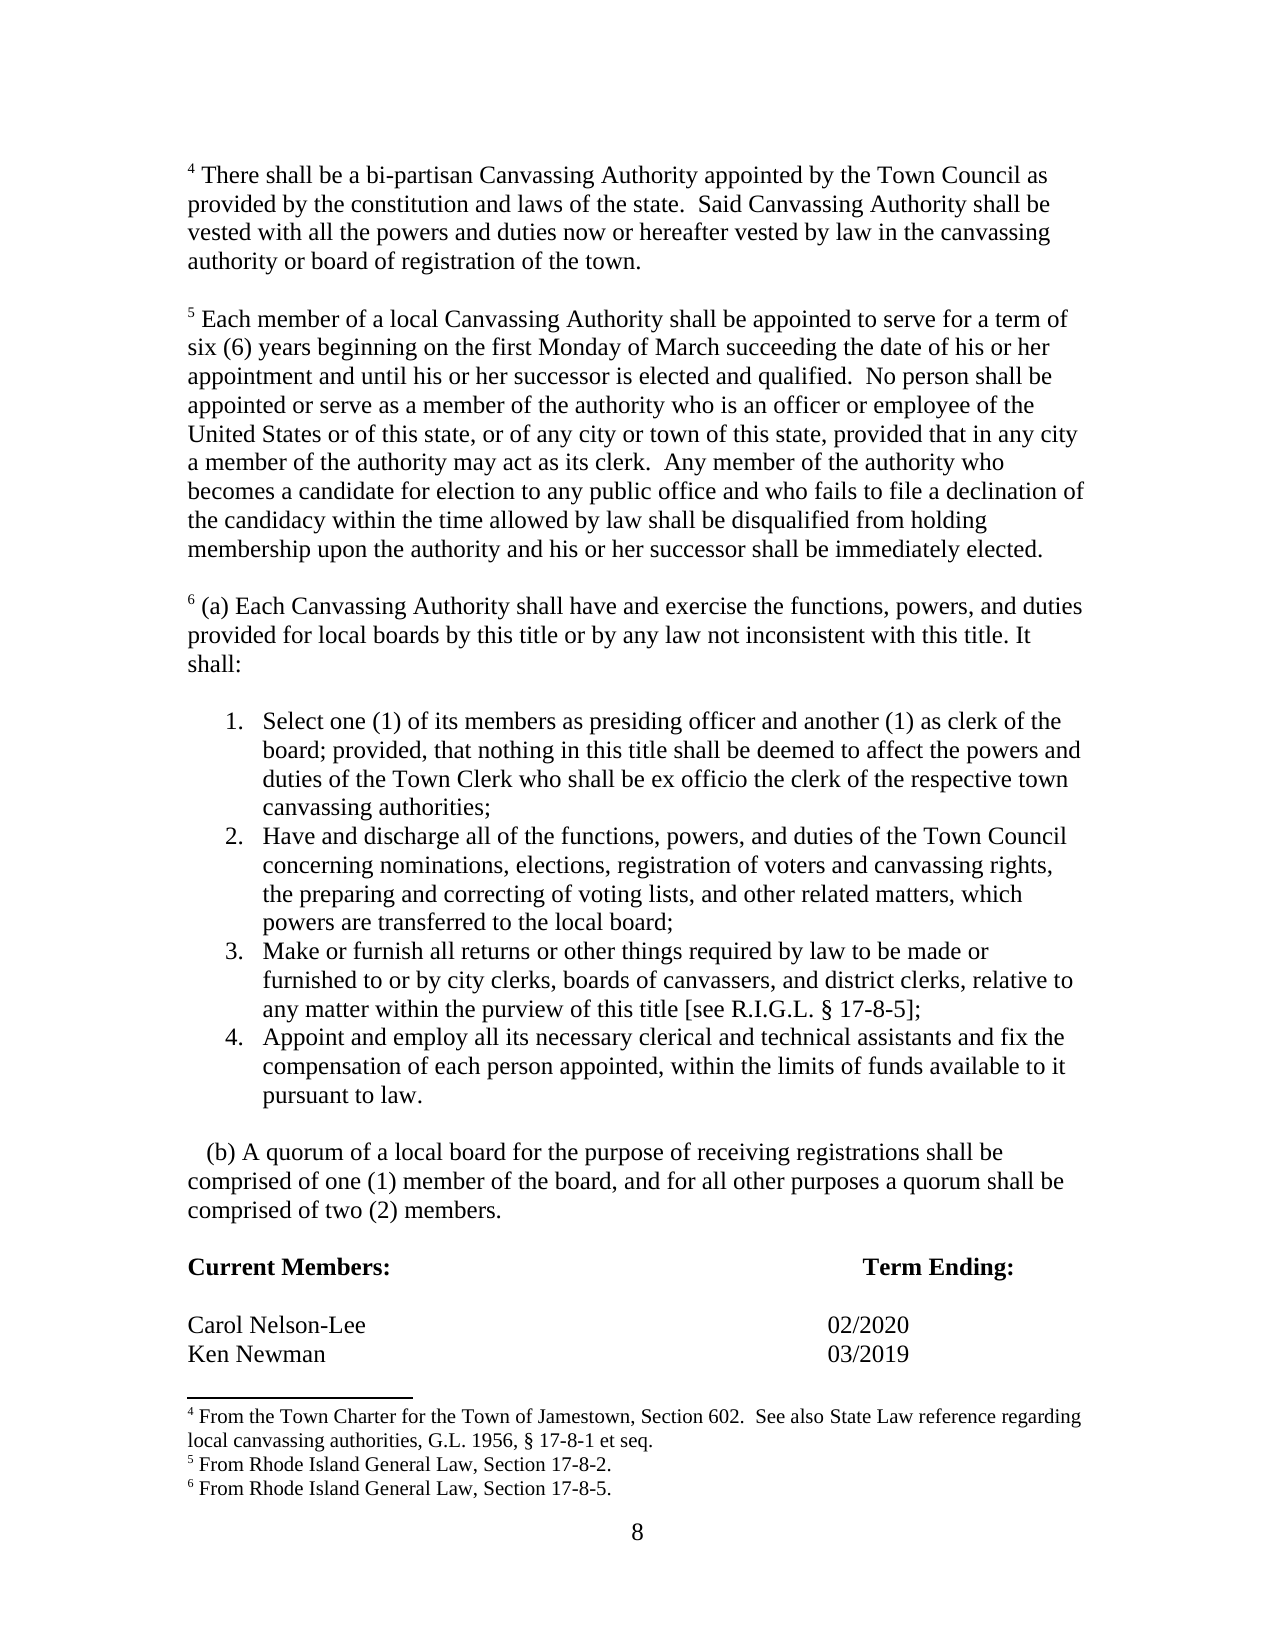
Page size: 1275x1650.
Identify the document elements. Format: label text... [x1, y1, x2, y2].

list Make or furnish all returns or other things required by law to be made or furnished to or by city clerks, boards of canvassers, and district clerks, relative to any matter within the purview of this title [see R.I.G.L. § 17-8-5]; [225, 936, 1087, 1022]
text Each member of a local Canvassing Authority shall be appointed to serve for a term of six (6) years beginning on the first Monday of March succeeding the date of his or her appointment and until his or her successor is elected and qualified. No person shall be appointed or serve as a member of the authority who is an officer or employee of the United States or of this state, or of any city or town of this state, provided that in any city a member of the authority may act as its clerk. Any member of the authority who becomes a candidate for election to any public office and who fails to file a declination of the candidacy within the time allowed by law shall be disqualified from holding membership upon the authority and his or her successor shall be immediately elected. [187, 304, 1087, 562]
text (b) A quorum of a local board for the purpose of receiving registrations shall be comprised of one (1) member of the board, and for all other purposes a quorum shall be comprised of two (2) members. [187, 1137, 1087, 1224]
list Appoint and employ all its necessary clerical and technical assistants and fix the compensation of each person appointed, within the limits of funds available to it pursuant to law. [225, 1022, 1087, 1109]
list Have and discharge all of the functions, powers, and duties of the Town Council concerning nominations, elections, registration of voters and canvassing rights, the preparing and correcting of voting lists, and other related matters, which powers are transferred to the local board; [225, 821, 1087, 936]
table_header 02/2020 [638, 1310, 1099, 1339]
text (a) Each Canvassing Authority shall have and exercise the functions, powers, and duties provided for local boards by this title or by any law not inconsistent with this title. It shall: [187, 591, 1087, 677]
table_header Carol Nelson-Lee [176, 1310, 637, 1339]
table_cell 03/2019 [638, 1339, 1099, 1367]
text Current Members: Term Ending: [187, 1252, 1087, 1281]
table_cell Ken Newman [176, 1339, 637, 1367]
list Select one (1) of its members as presiding officer and another (1) as clerk of the board; provided, that nothing in this title shall be deemed to affect the powers and duties of the Town Clerk who shall be ex officio the clerk of the respective town canvassing authorities; [225, 706, 1087, 821]
text There shall be a bi-partisan Canvassing Authority appointed by the Town Council as provided by the constitution and laws of the state. Said Canvassing Authority shall be vested with all the powers and duties now or hereafter vested by law in the canvassing authority or board of registration of the town. [187, 160, 1087, 275]
